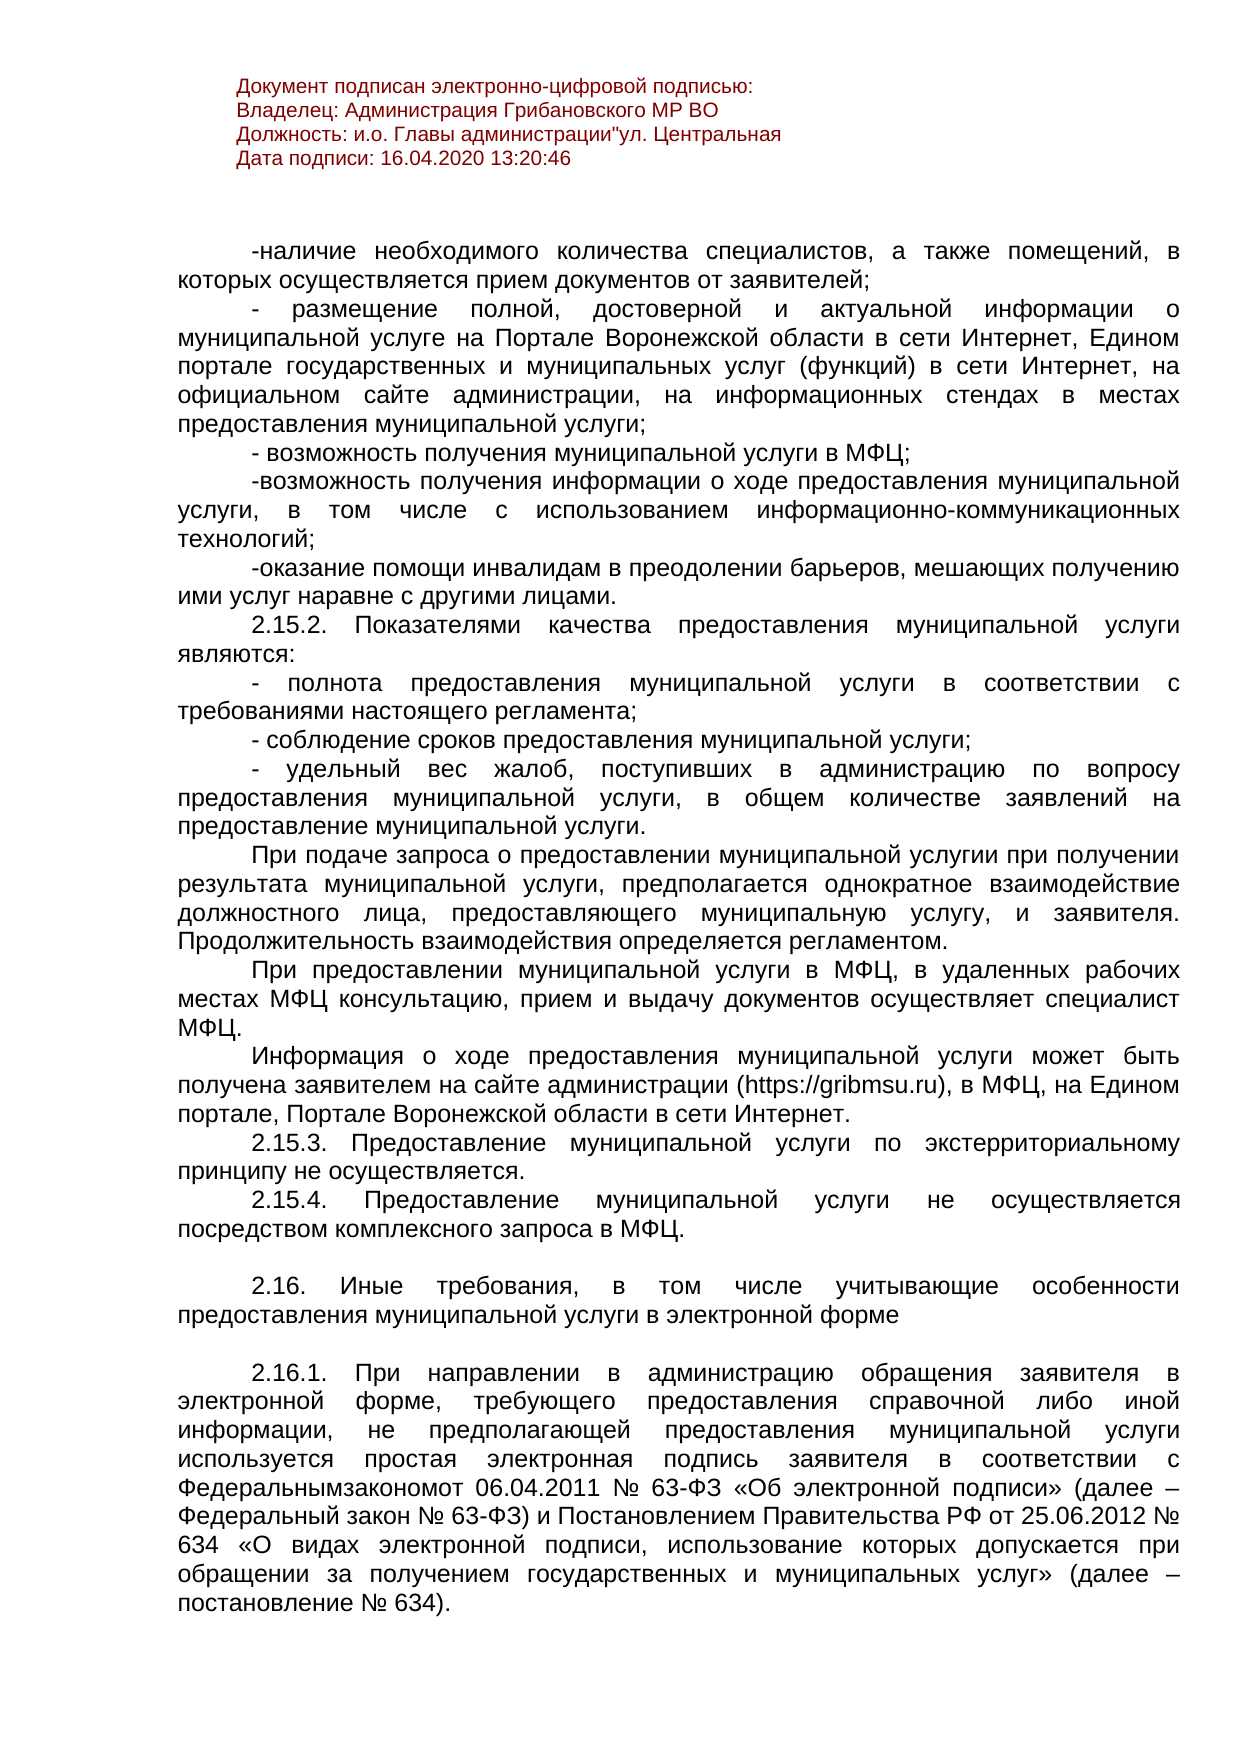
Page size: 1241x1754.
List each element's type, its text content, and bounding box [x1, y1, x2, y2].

text При предоставлении муниципальной услуги в МФЦ, в удаленных рабочих местах МФЦ консультацию, прием и выдачу документов осуществляет специалист МФЦ. [177, 955, 1181, 1041]
text 2.15.4. Предоставление муниципальной услуги не осуществляется посредством комплексного запроса в МФЦ. [177, 1185, 1181, 1242]
text При подаче запроса о предоставлении муниципальной услугии при получении результата муниципальной услуги, предполагается однократное взаимодействие должностного лица, предоставляющего муниципальную услугу, и заявителя. Продолжительность взаимодействия определяется регламентом. [177, 840, 1181, 955]
text 2.16.1. При направлении в администрацию обращения заявителя в электронной форме, требующего предоставления справочной либо иной информации, не предполагающей предоставления муниципальной услуги используется простая электронная подпись заявителя в соответствии с Федеральнымзакономот 06.04.2011 № 63-ФЗ «Об электронной подписи» (далее – Федеральный закон № 63-ФЗ) и Постановлением Правительства РФ от 25.06.2012 № 634 «О видах электронной подписи, использование которых допускается при обращении за получением государственных и муниципальных услуг» (далее – постановление № 634). [177, 1357, 1181, 1616]
text - удельный вес жалоб, поступивших в администрацию по вопросу предоставления муниципальной услуги, в общем количестве заявлений на предоставление муниципальной услуги. [177, 754, 1181, 840]
text - возможность получения муниципальной услуги в МФЦ; [177, 437, 1181, 466]
text - размещение полной, достоверной и актуальной информации о муниципальной услуге на Портале Воронежской области в сети Интернет, Едином портале государственных и муниципальных услуг (функций) в сети Интернет, на официальном сайте администрации, на информационных стендах в местах предоставления муниципальной услуги; [177, 294, 1181, 437]
text 2.15.2. Показателями качества предоставления муниципальной услуги являются: [177, 610, 1181, 667]
text -возможность получения информации о ходе предоставления муниципальной услуги, в том числе с использованием информационно-коммуникационных технологий; [177, 466, 1181, 552]
text -оказание помощи инвалидам в преодолении барьеров, мешающих получению ими услуг наравне с другими лицами. [177, 552, 1181, 610]
text - полнота предоставления муниципальной услуги в соответствии с требованиями настоящего регламента; [177, 667, 1181, 725]
text - соблюдение сроков предоставления муниципальной услуги; [177, 725, 1181, 754]
text -наличие необходимого количества специалистов, а также помещений, в которых осуществляется прием документов от заявителей; [177, 236, 1181, 294]
text 2.15.3. Предоставление муниципальной услуги по экстерриториальному принципу не осуществляется. [177, 1127, 1181, 1185]
text 2.16. Иные требования, в том числе учитывающие особенности предоставления муниципальной услуги в электронной форме [177, 1271, 1181, 1329]
text Информация о ходе предоставления муниципальной услуги может быть получена заявителем на сайте администрации (https://gribmsu.ru), в МФЦ, на Едином портале, Портале Воронежской области в сети Интернет. [177, 1041, 1181, 1127]
